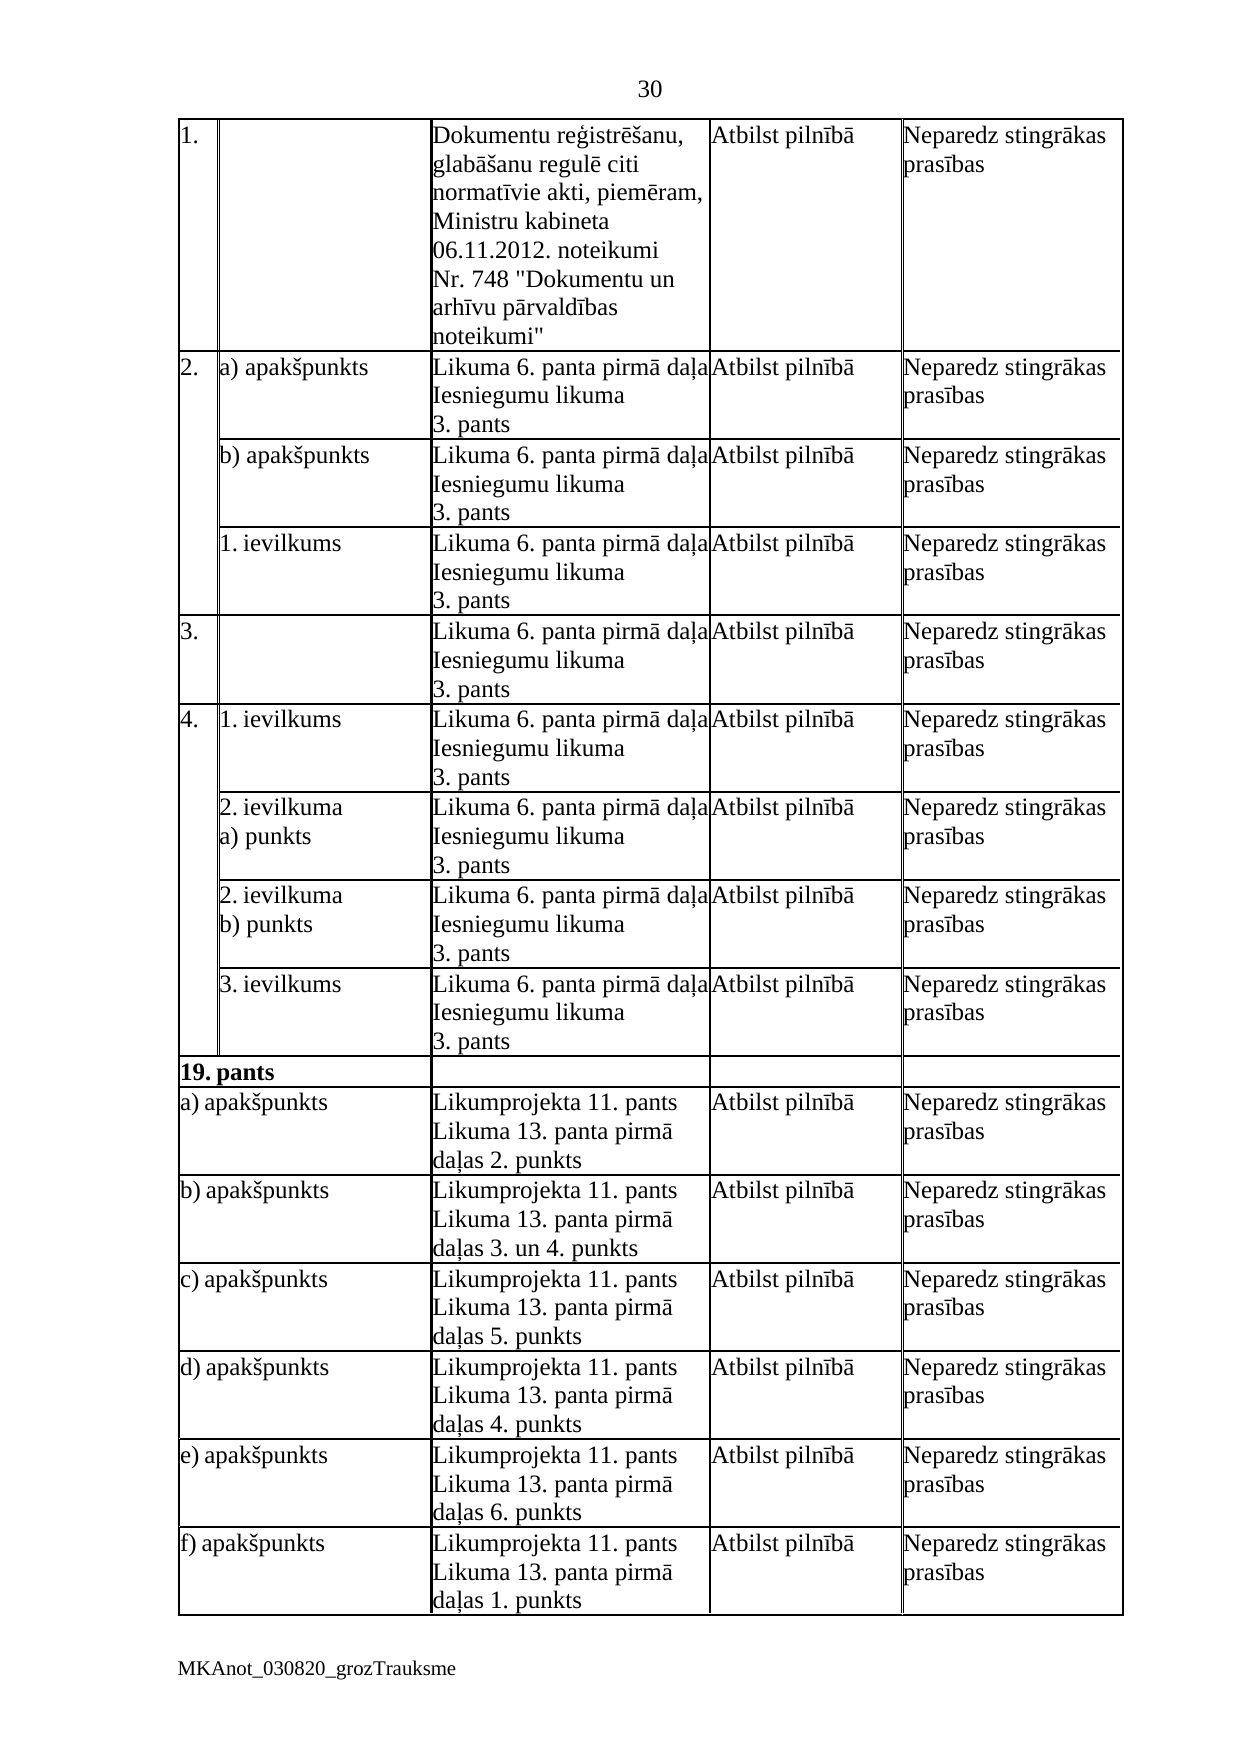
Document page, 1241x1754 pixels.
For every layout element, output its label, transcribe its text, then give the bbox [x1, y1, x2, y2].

table_cell [711, 1057, 901, 1086]
table_cell Neparedz stingrākas prasības [904, 879, 1122, 967]
table_cell Likuma 6. panta pirmā daļa Iesniegumu likuma 3. pants [433, 793, 709, 879]
table_cell [220, 616, 430, 702]
table_cell 3. ievilkums [220, 969, 430, 1055]
table_cell f) apakšpunkts [180, 1528, 431, 1614]
table_cell Likuma 6. panta pirmā daļa Iesniegumu likuma 3. pants [433, 705, 709, 791]
table_cell Neparedz stingrākas prasības [904, 1438, 1122, 1526]
table_cell Neparedz stingrākas prasības [904, 791, 1122, 879]
table_cell Atbilst pilnībā [711, 1440, 901, 1526]
table_cell Atbilst pilnībā [711, 616, 901, 702]
table_cell a) apakšpunkts [180, 1088, 430, 1174]
table_cell Atbilst pilnībā [711, 793, 901, 879]
table_cell Likumprojekta 11. pants Likuma 13. panta pirmā daļas 4. punkts [433, 1352, 709, 1438]
table_cell 3. [180, 616, 217, 702]
table_cell Neparedz stingrākas prasības [904, 526, 1122, 614]
table_cell Atbilst pilnībā [711, 1088, 901, 1174]
table_cell Neparedz stingrākas prasības [904, 120, 1122, 350]
table_cell Neparedz stingrākas prasības [904, 350, 1122, 438]
table_cell Likuma 6. panta pirmā daļa Iesniegumu likuma 3. pants [433, 969, 709, 1055]
table_cell Atbilst pilnībā [711, 705, 901, 791]
table_cell e) apakšpunkts [180, 1440, 430, 1526]
table_cell Atbilst pilnībā [711, 352, 901, 438]
table_cell Dokumentu reģistrēšanu, glabāšanu regulē citi normatīvie akti, piemēram, Ministru kabineta 06.11.2012. noteikumi Nr. 748 "Dokumentu un arhīvu pārvaldības noteikumi" [433, 120, 709, 350]
table_cell Likumprojekta 11. pants Likuma 13. panta pirmā daļas 1. punkts [431, 1528, 709, 1614]
table_cell Atbilst pilnībā [711, 1264, 901, 1350]
table_cell Atbilst pilnībā [711, 881, 901, 967]
table_cell c) apakšpunkts [180, 1264, 430, 1350]
table_cell Atbilst pilnībā [711, 1176, 901, 1262]
table_cell Neparedz stingrākas prasības [904, 703, 1122, 791]
table_cell d) apakšpunkts [180, 1352, 430, 1438]
table_cell Neparedz stingrākas prasības [904, 438, 1122, 526]
table_cell [220, 120, 430, 350]
table_cell Likumprojekta 11. pants Likuma 13. panta pirmā daļas 3. un 4. punkts [433, 1176, 709, 1262]
table_cell Neparedz stingrākas prasības [904, 1086, 1122, 1174]
table_cell Likuma 6. panta pirmā daļa Iesniegumu likuma 3. pants [433, 616, 709, 702]
table_cell Neparedz stingrākas prasības [904, 1174, 1122, 1262]
table_cell Likumprojekta 11. pants Likuma 13. panta pirmā daļas 6. punkts [433, 1440, 709, 1526]
table_cell Likumprojekta 11. pants Likuma 13. panta pirmā daļas 5. punkts [433, 1264, 709, 1350]
table_cell [904, 1055, 1122, 1086]
table_cell 1. ievilkums [220, 528, 430, 614]
table_cell a) apakšpunkts [220, 352, 430, 438]
table_cell 2. ievilkuma a) punkts [220, 793, 430, 879]
table_cell 4. [180, 705, 217, 1055]
table_cell 2. ievilkuma b) punkts [220, 881, 430, 967]
table_cell b) apakšpunkts [220, 440, 430, 526]
table_cell Atbilst pilnībā [711, 1352, 901, 1438]
table_cell b) apakšpunkts [180, 1176, 430, 1262]
table_cell 1. ievilkums [220, 705, 430, 791]
table_cell 19. pants [180, 1057, 430, 1086]
table_cell Likuma 6. panta pirmā daļa Iesniegumu likuma 3. pants [433, 352, 709, 438]
table_cell 1. [180, 120, 217, 350]
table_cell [902, 1526, 1122, 1614]
table_cell Atbilst pilnībā [711, 120, 901, 350]
table_cell 2. [180, 352, 217, 614]
table_cell Atbilst pilnībā [711, 440, 901, 526]
table_cell Neparedz stingrākas prasības [904, 1262, 1122, 1350]
table_cell Atbilst pilnībā [711, 528, 901, 614]
table_cell Neparedz stingrākas prasības [904, 614, 1122, 702]
table_cell Likuma 6. panta pirmā daļa Iesniegumu likuma 3. pants [433, 528, 709, 614]
table_cell Atbilst pilnībā [710, 1528, 902, 1614]
table_cell Atbilst pilnībā [711, 969, 901, 1055]
table_cell Neparedz stingrākas prasības [904, 1350, 1122, 1438]
table_cell Likumprojekta 11. pants Likuma 13. panta pirmā daļas 2. punkts [433, 1088, 709, 1174]
table_cell Neparedz stingrākas prasības [904, 967, 1122, 1055]
table_cell Likuma 6. panta pirmā daļa Iesniegumu likuma 3. pants [433, 440, 709, 526]
table_cell Likuma 6. panta pirmā daļa Iesniegumu likuma 3. pants [433, 881, 709, 967]
table_cell [433, 1057, 709, 1086]
